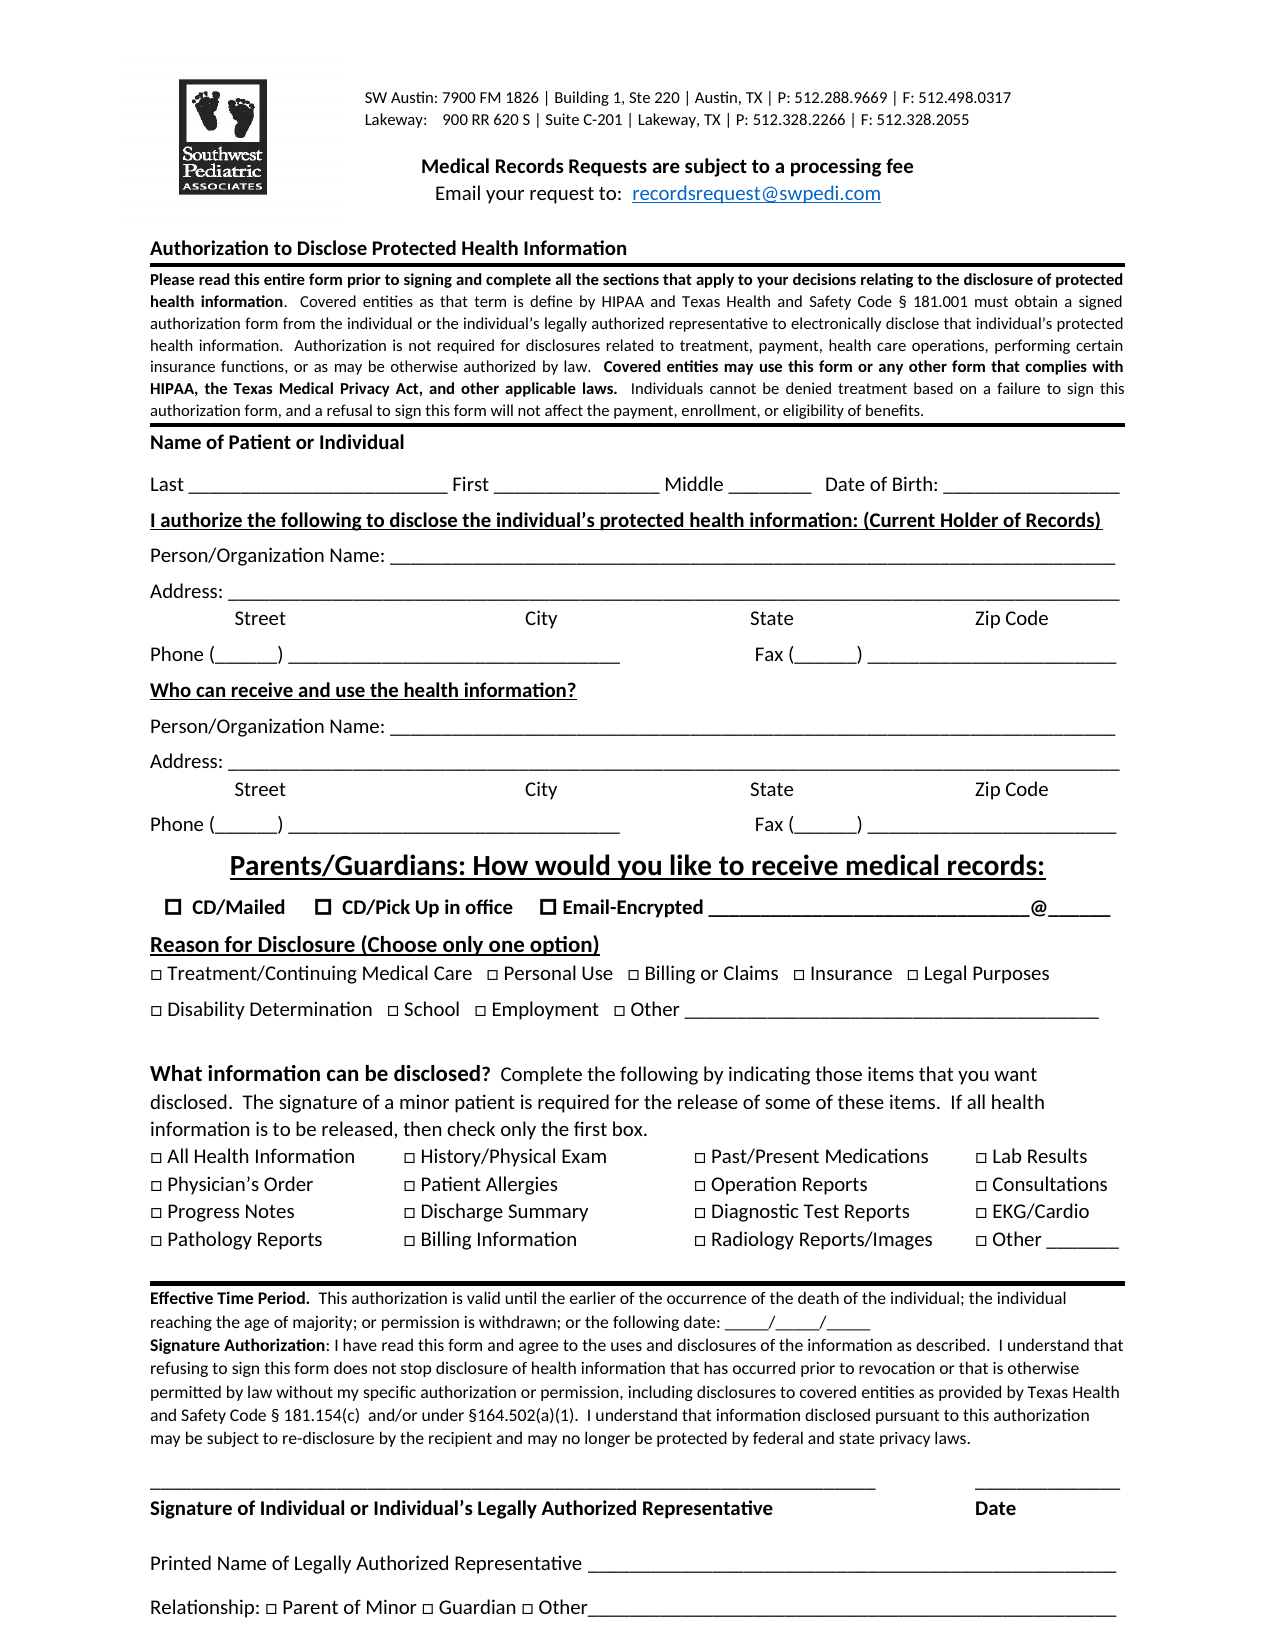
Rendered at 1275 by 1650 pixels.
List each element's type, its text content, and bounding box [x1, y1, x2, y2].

text Authorization to Disclose Protected Health Information [150, 235, 1125, 260]
text Please read this entire form prior to signing and complete all the sections that apply to your decisions relating to the disclosure of protected health information. Covered entities as that term is define by HIPAA and Texas Health and Safety Code § 181.001 must obtain a signed authorization form from the individual or the individual’s legally authorized representative to electronically disclose that individual’s protected health information. Authorization is not required for disclosures related to treatment, payment, health care operations, performing certain insurance functions, or as may be otherwise authorized by law. Covered entities may use this form or any other form that complies with HIPAA, the Texas Medical Privacy Act, and other applicable laws. Individuals cannot be denied treatment based on a failure to sign this authorization form, and a refusal to sign this form will not affect the payment, enrollment, or eligibility of benefits. [150, 267, 1125, 423]
text Signature of Individual or Individual’s Legally Authorized Representative Date [150, 1495, 1125, 1520]
text Email your request to: recordsrequest@swpedi.com [346, 180, 1125, 206]
text Lakeway: 900 RR 620 S | Suite C-201 | Lakeway, TX | P: 512.328.2266 | F: 512.328.2055 [346, 109, 1125, 129]
picture [113, 51, 346, 235]
text □ Disability Determination □ School □ Employment □ Other ________________________________________ [150, 996, 1125, 1021]
text Name of Patient or Individual [150, 429, 1125, 454]
text Person/Organization Name: ______________________________________________________________________ [150, 542, 1125, 568]
text Phone (______) ________________________________ Fax (______) ________________________ [150, 641, 1125, 667]
text □ Treatment/Continuing Medical Care □ Personal Use □ Billing or Claims □ Insurance □ Legal Purposes [150, 960, 1125, 986]
text Person/Organization Name: ______________________________________________________________________ [150, 713, 1125, 738]
text Printed Name of Legally Authorized Representative ___________________________________________________ [150, 1550, 1125, 1575]
text What information can be disclosed? Complete the following by indicating those items that you want disclosed. The signature of a minor patient is required for the release of some of these items. If all health information is to be released, then check only the first box. [150, 1059, 1125, 1142]
text Reason for Disclosure (Choose only one option) [150, 930, 1125, 958]
text Address: ______________________________________________________________________________________ [150, 578, 1125, 604]
text □ Progress Notes □ Discharge Summary □ Diagnostic Test Reports □ EKG/Cardio [150, 1198, 1125, 1224]
text Phone (______) ________________________________ Fax (______) ________________________ [150, 812, 1125, 837]
text Medical Records Requests are subject to a processing fee [346, 153, 1125, 178]
text CD/Mailed CD/Pick Up in office Email-Encrypted _______________________________@______ [150, 894, 1125, 919]
text Effective Time Period. This authorization is valid until the earlier of the occurrence of the death of the individual; the individual reaching the age of majority; or permission is withdrawn; or the following date: _____/_____/_____ [150, 1287, 1125, 1332]
text Street City State Zip Code [150, 776, 1125, 801]
text Last _________________________ First ________________ Middle ________ Date of Birth: _________________ [150, 471, 1125, 496]
text □ All Health Information □ History/Physical Exam □ Past/Present Medications □ Lab Results [150, 1144, 1125, 1169]
text Signature Authorization: I have read this form and agree to the uses and disclosures of the information as described. I understand that refusing to sign this form does not stop disclosure of health information that has occurred prior to revocation or that is otherwise permitted by law without my specific authorization or permission, including disclosures to covered entities as provided by Texas Health and Safety Code § 181.154(c) and/or under §164.502(a)(1). I understand that information disclosed pursuant to this authorization may be subject to re-disclosure by the recipient and may no longer be protected by federal and state privacy laws. [150, 1334, 1125, 1449]
text Street City State Zip Code [150, 606, 1125, 631]
text ______________________________________________________________________ ______________ [150, 1467, 1125, 1493]
text Parents/Guardians: How would you like to receive medical records: [150, 847, 1125, 883]
text Relationship: □ Parent of Minor □ Guardian □ Other___________________________________________________ [150, 1594, 1125, 1619]
text Who can receive and use the health information? [150, 677, 1125, 702]
text SW Austin: 7900 FM 1826 | Building 1, Ste 220 | Austin, TX | P: 512.288.9669 | F: 512.498.0317 [346, 87, 1125, 107]
text □ Physician’s Order □ Patient Allergies □ Operation Reports □ Consultations [150, 1171, 1125, 1197]
text Address: ______________________________________________________________________________________ [150, 748, 1125, 774]
text I authorize the following to disclose the individual’s protected health information: (Current Holder of Records) [150, 507, 1125, 532]
text □ Pathology Reports □ Billing Information □ Radiology Reports/Images □ Other _______ [150, 1226, 1125, 1251]
